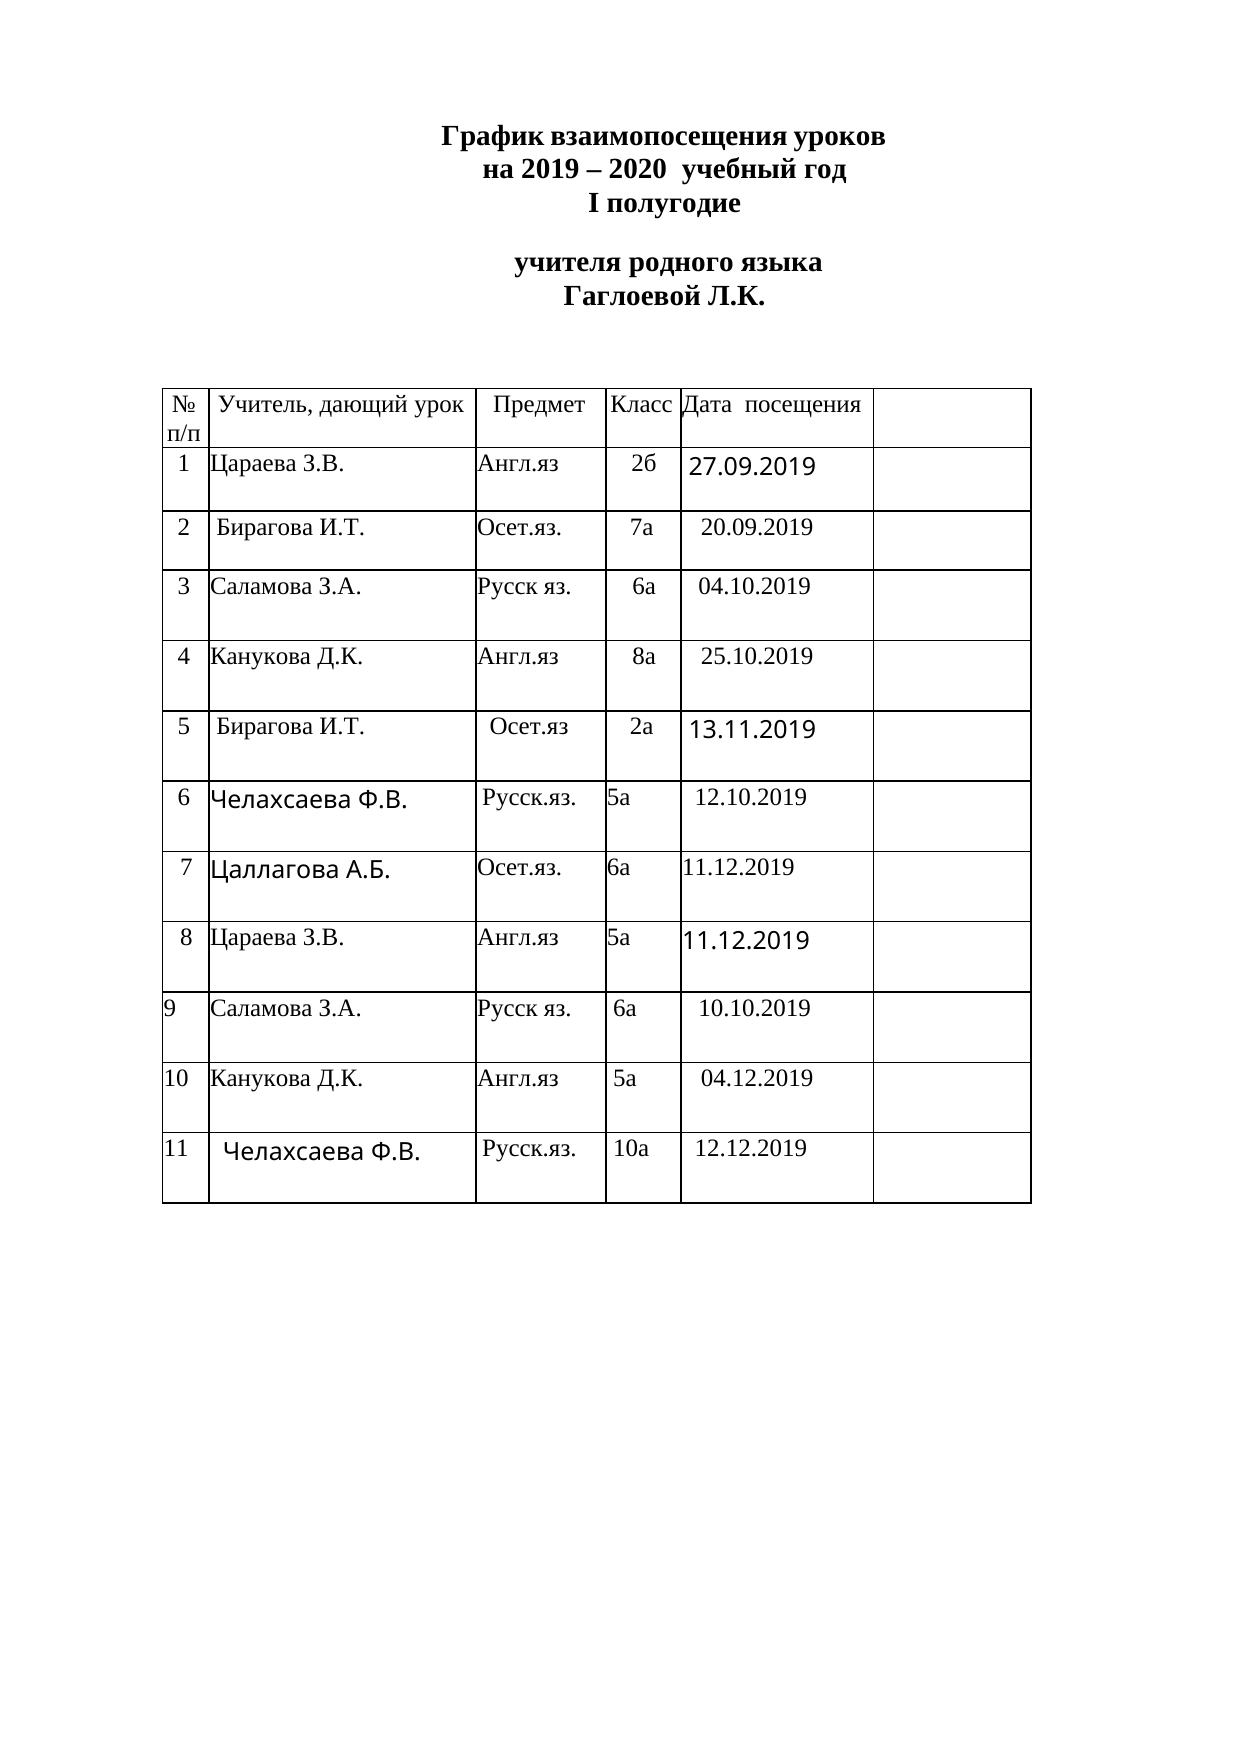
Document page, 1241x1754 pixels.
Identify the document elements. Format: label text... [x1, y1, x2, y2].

table_cell Бирагова И.Т. [210, 712, 475, 780]
text График взаимопосещения уроков [102, 118, 1152, 152]
table_cell 25.10.2019 [682, 641, 873, 710]
table_header № п/п [163, 389, 208, 447]
table_cell Цараева З.В. [210, 448, 475, 510]
table_cell Англ.яз [477, 641, 605, 710]
table_cell Канукова Д.К. [210, 1063, 475, 1132]
table_cell Цараева З.В. [210, 922, 475, 991]
text Гаглоевой Л.К. [177, 278, 1152, 311]
table_cell 6 [163, 782, 208, 851]
table_cell [874, 852, 1030, 921]
text учителя родного языка [177, 244, 1152, 278]
table_cell 6а [607, 852, 680, 921]
table_cell [874, 922, 1030, 991]
table_cell Саламова З.А. [210, 571, 475, 639]
table_cell 20.09.2019 [682, 512, 873, 569]
table_cell 4 [163, 641, 208, 710]
table_cell 04.10.2019 [682, 571, 873, 639]
table_cell 10 [163, 1063, 208, 1132]
table_cell 6а [607, 571, 680, 639]
table_cell 6а [607, 993, 680, 1061]
table_cell Цаллагова А.Б. [210, 852, 475, 921]
table_cell Русск.яз. [477, 1133, 605, 1202]
table_cell Челахсаева Ф.В. [210, 782, 475, 851]
table_cell Осет.яз. [477, 512, 605, 569]
table_cell Англ.яз [477, 1063, 605, 1132]
table_cell Осет.яз [477, 712, 605, 780]
table_cell 5 [163, 712, 208, 780]
table_cell Русск яз. [477, 571, 605, 639]
table_cell 8а [607, 641, 680, 710]
table_header [874, 389, 1030, 447]
table_cell Англ.яз [477, 922, 605, 991]
table_cell Бирагова И.Т. [210, 512, 475, 569]
table_cell 5а [607, 1063, 680, 1132]
table_cell Саламова З.А. [210, 993, 475, 1061]
table_cell 9 [163, 993, 208, 1061]
table_cell [874, 512, 1030, 569]
table_header Дата посещения [682, 389, 873, 447]
table_cell Осет.яз. [477, 852, 605, 921]
text на 2019 – 2020 учебный год [177, 152, 1152, 185]
table_cell [874, 641, 1030, 710]
table_cell 12.10.2019 [682, 782, 873, 851]
table_cell [874, 1133, 1030, 1202]
table_cell [874, 1063, 1030, 1132]
table_cell 12.12.2019 [682, 1133, 873, 1202]
table_header Учитель, дающий урок [210, 389, 475, 447]
table_cell 11.12.2019 [682, 922, 873, 991]
table_cell 7а [607, 512, 680, 569]
table_cell 5а [607, 922, 680, 991]
table_cell 10а [607, 1133, 680, 1202]
table_cell Русск.яз. [477, 782, 605, 851]
table_cell 8 [163, 922, 208, 991]
table_cell [874, 448, 1030, 510]
table_cell Русск яз. [477, 993, 605, 1061]
table_cell 2 [163, 512, 208, 569]
table_cell [874, 712, 1030, 780]
table_cell 7 [163, 852, 208, 921]
table_cell [874, 782, 1030, 851]
text I полугодие [177, 185, 1152, 219]
table_header Предмет [477, 389, 605, 447]
table_cell 3 [163, 571, 208, 639]
table_cell [874, 571, 1030, 639]
table_cell 10.10.2019 [682, 993, 873, 1061]
table_cell 27.09.2019 [682, 448, 873, 510]
table_cell Челахсаева Ф.В. [210, 1133, 475, 1202]
table_cell Канукова Д.К. [210, 641, 475, 710]
table_cell 2а [607, 712, 680, 780]
table_cell 5а [607, 782, 680, 851]
table_cell [874, 993, 1030, 1061]
table_cell 1 [163, 448, 208, 510]
table_header Класс [607, 389, 680, 447]
table_cell 11 [163, 1133, 208, 1202]
table_cell 04.12.2019 [682, 1063, 873, 1132]
table_cell 13.11.2019 [682, 712, 873, 780]
table_cell 2б [607, 448, 680, 510]
table_cell Англ.яз [477, 448, 605, 510]
table_cell 11.12.2019 [682, 852, 873, 921]
